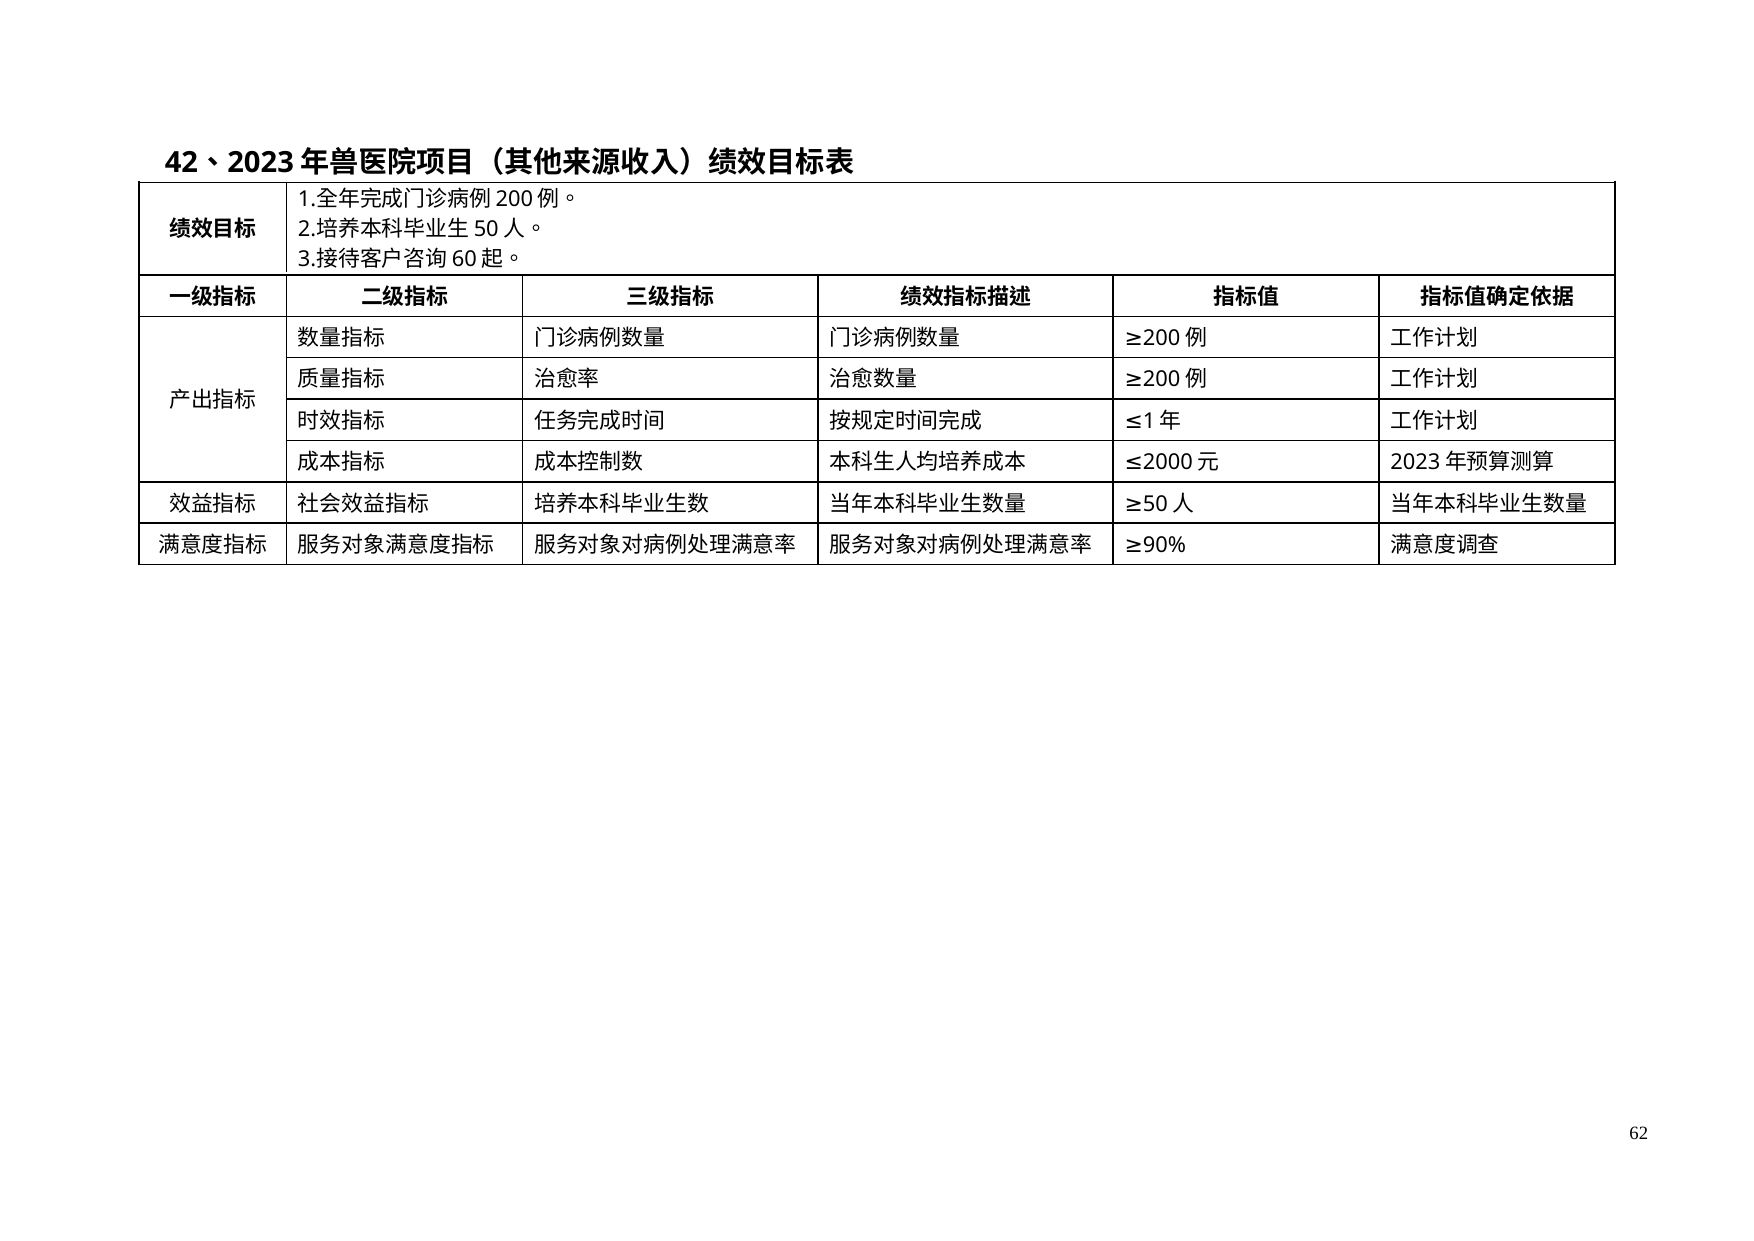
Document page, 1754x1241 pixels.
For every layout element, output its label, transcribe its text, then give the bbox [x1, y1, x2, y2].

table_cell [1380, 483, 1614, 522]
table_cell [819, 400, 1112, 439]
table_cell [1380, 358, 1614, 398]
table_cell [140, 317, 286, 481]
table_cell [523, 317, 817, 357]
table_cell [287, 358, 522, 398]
text 42、2023年兽医院项目（其他来源收入）绩效目标表 [106, 142, 1648, 181]
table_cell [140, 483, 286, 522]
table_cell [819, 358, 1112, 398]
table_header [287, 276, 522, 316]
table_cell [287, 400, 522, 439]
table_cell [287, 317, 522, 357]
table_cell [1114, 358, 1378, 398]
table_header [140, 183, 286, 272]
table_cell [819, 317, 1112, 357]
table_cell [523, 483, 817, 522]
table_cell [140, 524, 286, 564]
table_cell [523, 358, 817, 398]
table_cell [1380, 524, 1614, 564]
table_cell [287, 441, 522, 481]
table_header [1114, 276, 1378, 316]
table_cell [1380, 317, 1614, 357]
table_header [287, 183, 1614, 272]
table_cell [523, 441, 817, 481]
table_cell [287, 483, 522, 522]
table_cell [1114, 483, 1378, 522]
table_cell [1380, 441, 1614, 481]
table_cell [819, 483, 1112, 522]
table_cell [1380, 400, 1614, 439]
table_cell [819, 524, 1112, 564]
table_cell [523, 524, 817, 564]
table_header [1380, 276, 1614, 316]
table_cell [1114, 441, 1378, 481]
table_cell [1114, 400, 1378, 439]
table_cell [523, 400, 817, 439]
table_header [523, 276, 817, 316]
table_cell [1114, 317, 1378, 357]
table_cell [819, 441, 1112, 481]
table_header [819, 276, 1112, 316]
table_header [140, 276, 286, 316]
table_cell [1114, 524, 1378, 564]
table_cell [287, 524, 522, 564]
